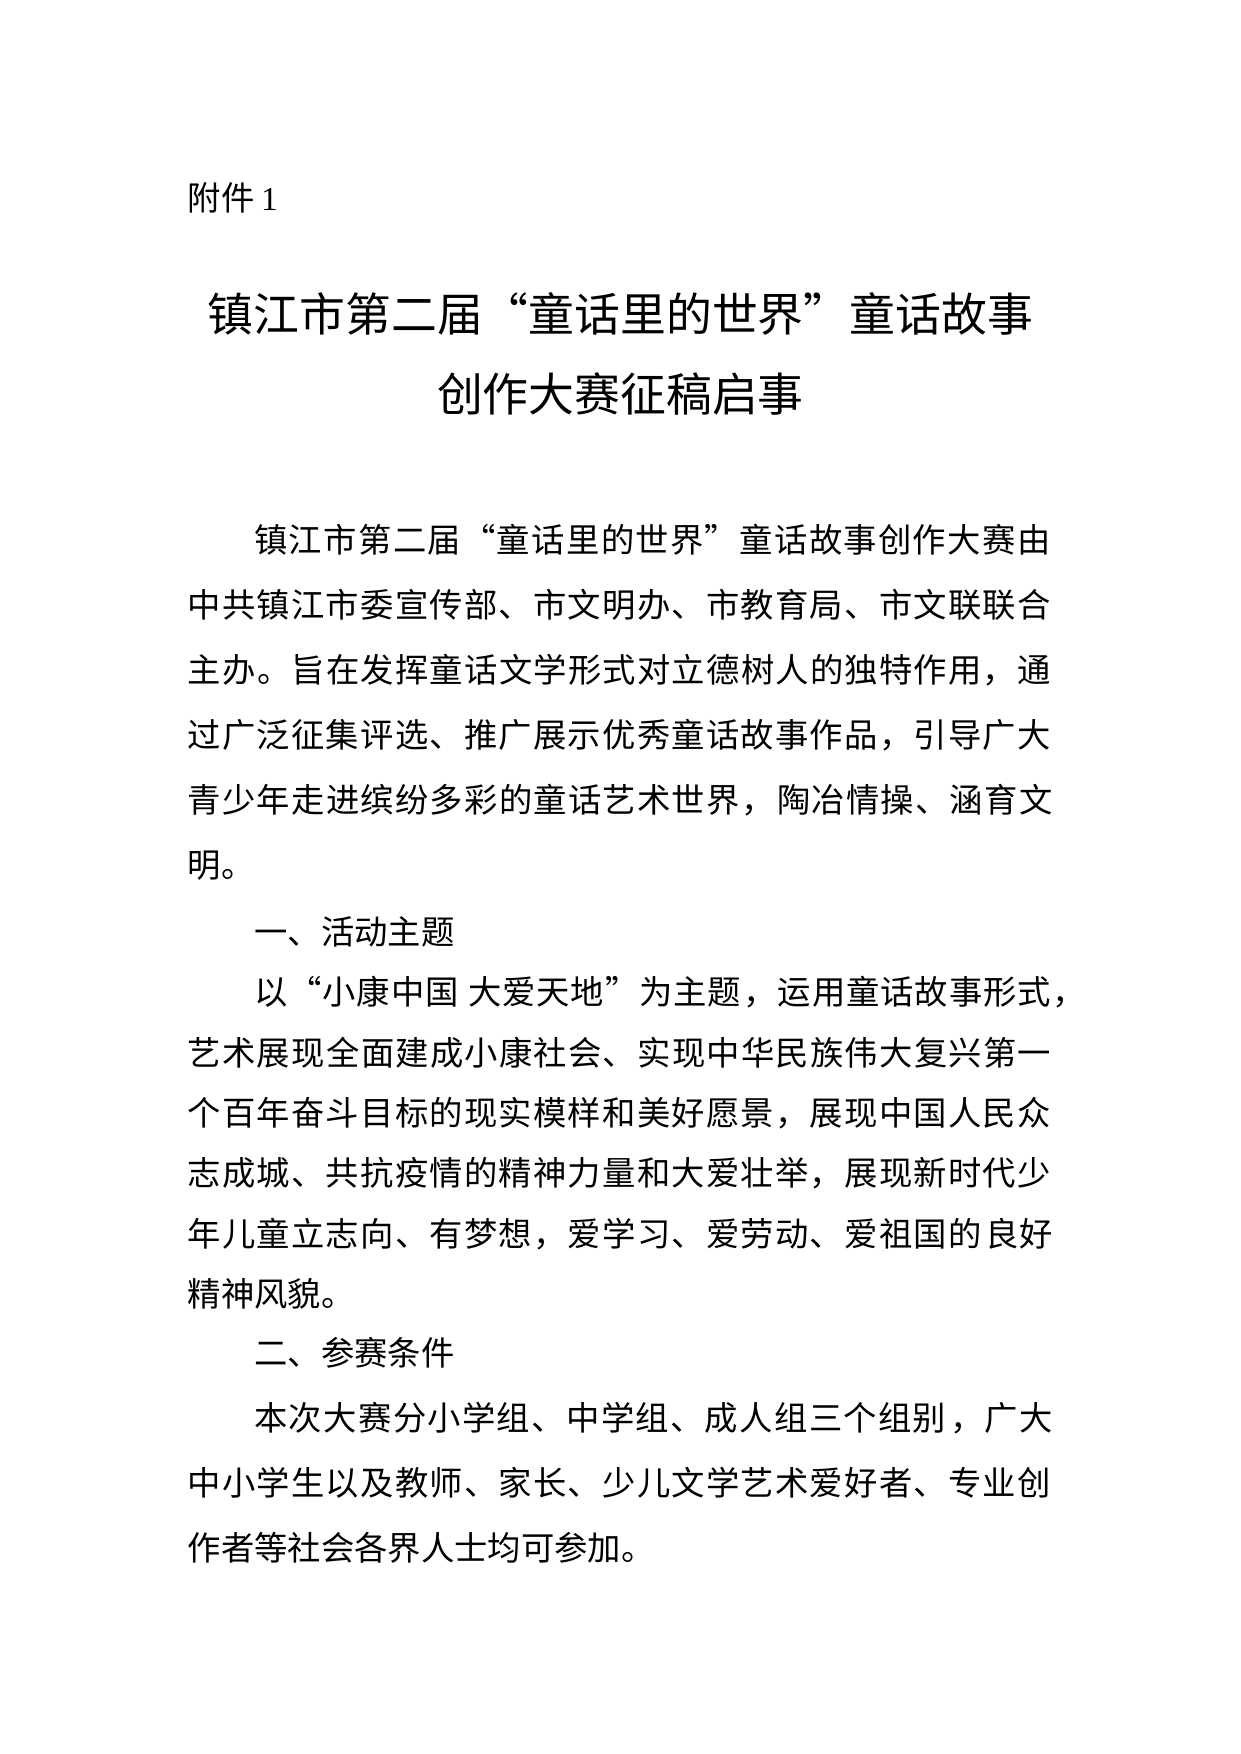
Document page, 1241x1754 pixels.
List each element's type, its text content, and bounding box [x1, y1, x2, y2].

text 创作大赛征稿启事 [187, 343, 1053, 441]
text 一、活动主题 [187, 896, 1053, 956]
text 二、参赛条件 [187, 1319, 1053, 1384]
text 本次大赛分小学组、中学组、成人组三个组别，广大中小学生以及教师、家长、少儿文学艺术爱好者、专业创作者等社会各界人士均可参加。 [187, 1384, 1053, 1579]
text 附件1 [187, 162, 1053, 222]
text 镇江市第二届“童话里的世界”童话故事创作大赛由中共镇江市委宣传部、市文明办、市教育局、市文联联合主办。旨在发挥童话文学形式对立德树人的独特作用，通过广泛征集评选、推广展示优秀童话故事作品，引导广大青少年走进缤纷多彩的童话艺术世界，陶冶情操、涵育文明。 [187, 506, 1053, 896]
text 以“小康中国 大爱天地”为主题，运用童话故事形式，艺术展现全面建成小康社会、实现中华民族伟大复兴第一个百年奋斗目标的现实模样和美好愿景，展现中国人民众志成城、共抗疫情的精神力量和大爱壮举，展现新时代少年儿童立志向、有梦想，爱学习、爱劳动、爱祖国的良好精神风貌。 [187, 956, 1053, 1319]
text 镇江市第二届“童话里的世界”童话故事 [187, 283, 1053, 343]
